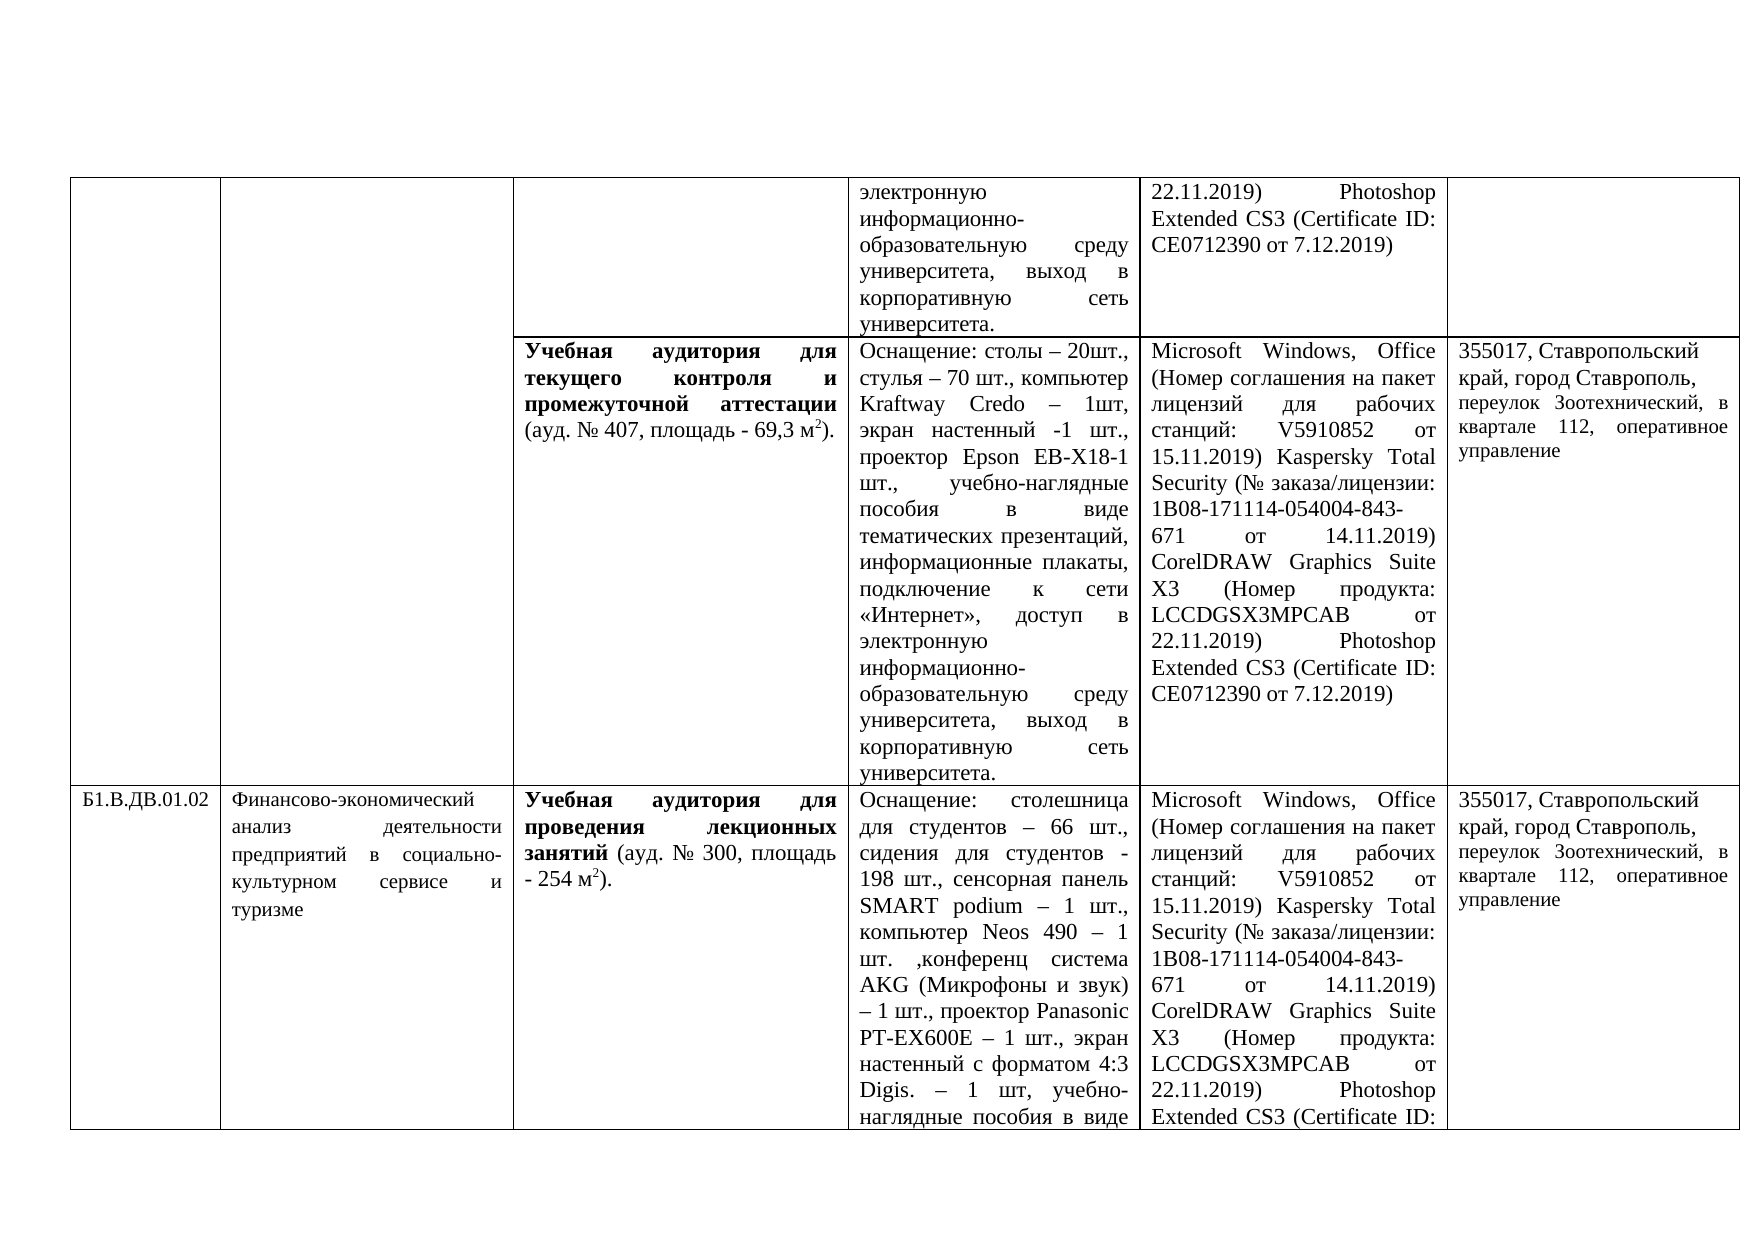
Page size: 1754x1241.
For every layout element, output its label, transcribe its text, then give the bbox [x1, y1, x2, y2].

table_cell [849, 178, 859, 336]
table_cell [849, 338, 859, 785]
table_cell Б1.В.ДВ.01.02 [71, 786, 220, 1129]
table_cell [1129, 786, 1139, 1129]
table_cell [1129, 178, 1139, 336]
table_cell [1448, 178, 1739, 336]
table_cell Учебная аудитория для текущего контроля и промежуточной аттестации (ауд. № 407, площадь - 69,3 м2). [514, 338, 848, 785]
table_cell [514, 786, 848, 1129]
table_cell 355017, Ставропольский край, город Ставрополь, переулок Зоотехнический, в квартале 112, оперативное управление [1448, 338, 1739, 785]
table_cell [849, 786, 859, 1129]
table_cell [1141, 786, 1447, 1129]
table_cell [221, 786, 513, 1129]
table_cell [514, 178, 848, 336]
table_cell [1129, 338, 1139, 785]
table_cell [1448, 786, 1739, 1129]
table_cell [1141, 178, 1447, 336]
